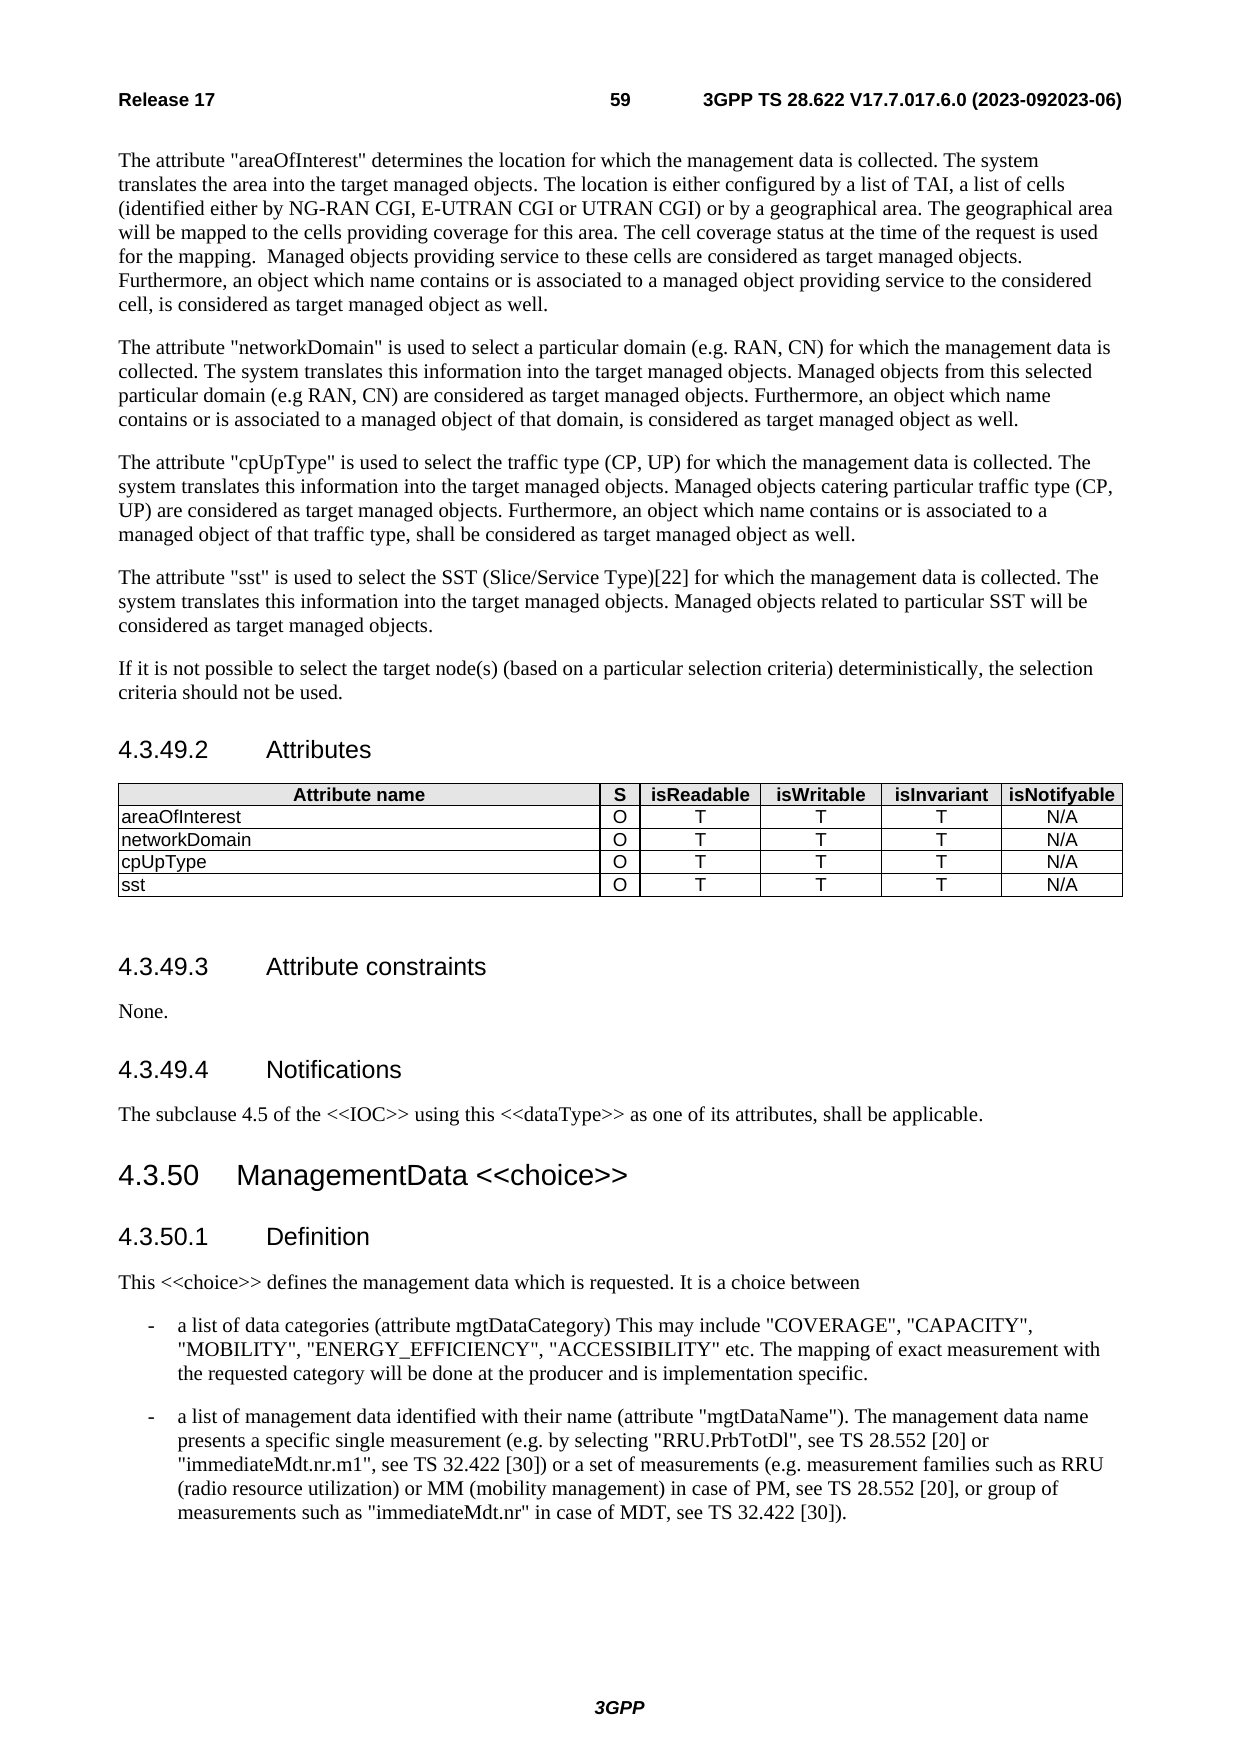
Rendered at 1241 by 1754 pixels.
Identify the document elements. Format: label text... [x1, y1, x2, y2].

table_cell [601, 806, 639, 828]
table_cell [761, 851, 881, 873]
text - a list of management data identified with their name (attribute "mgtDataName"). The management data name presents a specific single measurement (e.g. by selecting "RRU.PrbTotDl", see TS 28.552 [20] or "immediateMdt.nr.m1", see TS 32.422 [30]) or a set of measurements (e.g. measurement families such as RRU (radio resource utilization) or MM (mobility management) in case of PM, see TS 28.552 [20], or group of measurements such as "immediateMdt.nr" in case of MDT, see TS 32.422 [30]). [148, 1403, 1122, 1524]
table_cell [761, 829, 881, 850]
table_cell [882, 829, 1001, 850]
text The attribute "areaOfInterest" determines the location for which the management data is collected. The system translates the area into the target managed objects. The location is either configured by a list of TAI, a list of cells (identified either by NG-RAN CGI, E-UTRAN CGI or UTRAN CGI) or by a geographical area. The geographical area will be mapped to the cells providing coverage for this area. The cell coverage status at the time of the request is used for the mapping. Managed objects providing service to these cells are considered as target managed objects. Furthermore, an object which name contains or is associated to a managed object providing service to the considered cell, is considered as target managed object as well. [118, 147, 1122, 316]
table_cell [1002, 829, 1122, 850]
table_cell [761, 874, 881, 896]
subtitle 4.3.49.3 Attribute constraints [118, 952, 1122, 981]
text The subclause 4.5 of the <<IOC>> using this <<dataType>> as one of its attributes, shall be applicable. [118, 1102, 1122, 1126]
subtitle 4.3.50 ManagementData <<choice>> [118, 1157, 1122, 1191]
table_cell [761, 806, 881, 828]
text This <<choice>> defines the management data which is requested. It is a choice between [118, 1270, 1122, 1294]
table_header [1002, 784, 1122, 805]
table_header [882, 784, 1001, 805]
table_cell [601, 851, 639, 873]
text The attribute "networkDomain" is used to select a particular domain (e.g. RAN, CN) for which the management data is collected. The system translates this information into the target managed objects. Managed objects from this selected particular domain (e.g RAN, CN) are considered as target managed objects. Furthermore, an object which name contains or is associated to a managed object of that domain, is considered as target managed object as well. [118, 335, 1122, 431]
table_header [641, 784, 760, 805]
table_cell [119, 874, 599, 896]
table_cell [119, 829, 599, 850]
text The attribute "sst" is used to select the SST (Slice/Service Type)[22] for which the management data is collected. The system translates this information into the target managed objects. Managed objects related to particular SST will be considered as target managed objects. [118, 565, 1122, 637]
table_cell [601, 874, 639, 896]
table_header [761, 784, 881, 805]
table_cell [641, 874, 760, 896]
subtitle 4.3.49.2 Attributes [118, 735, 1122, 764]
subtitle 4.3.50.1 Definition [118, 1222, 1122, 1251]
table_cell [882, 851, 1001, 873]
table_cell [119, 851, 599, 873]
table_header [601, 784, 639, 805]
text If it is not possible to select the target node(s) (based on a particular selection criteria) deterministically, the selection criteria should not be used. [118, 656, 1122, 704]
text The attribute "cpUpType" is used to select the traffic type (CP, UP) for which the management data is collected. The system translates this information into the target managed objects. Managed objects catering particular traffic type (CP, UP) are considered as target managed objects. Furthermore, an object which name contains or is associated to a managed object of that traffic type, shall be considered as target managed object as well. [118, 450, 1122, 546]
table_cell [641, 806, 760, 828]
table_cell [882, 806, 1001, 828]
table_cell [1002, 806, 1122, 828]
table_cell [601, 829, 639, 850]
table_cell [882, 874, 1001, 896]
subtitle 4.3.49.4 Notifications [118, 1055, 1122, 1083]
text - a list of data categories (attribute mgtDataCategory) This may include "COVERAGE", "CAPACITY", "MOBILITY", "ENERGY_EFFICIENCY", "ACCESSIBILITY" etc. The mapping of exact measurement with the requested category will be done at the producer and is implementation specific. [148, 1313, 1122, 1385]
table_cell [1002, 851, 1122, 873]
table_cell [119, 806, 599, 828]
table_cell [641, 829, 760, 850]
text None. [118, 999, 1122, 1023]
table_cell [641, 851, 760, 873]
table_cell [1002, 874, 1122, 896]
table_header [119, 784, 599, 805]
